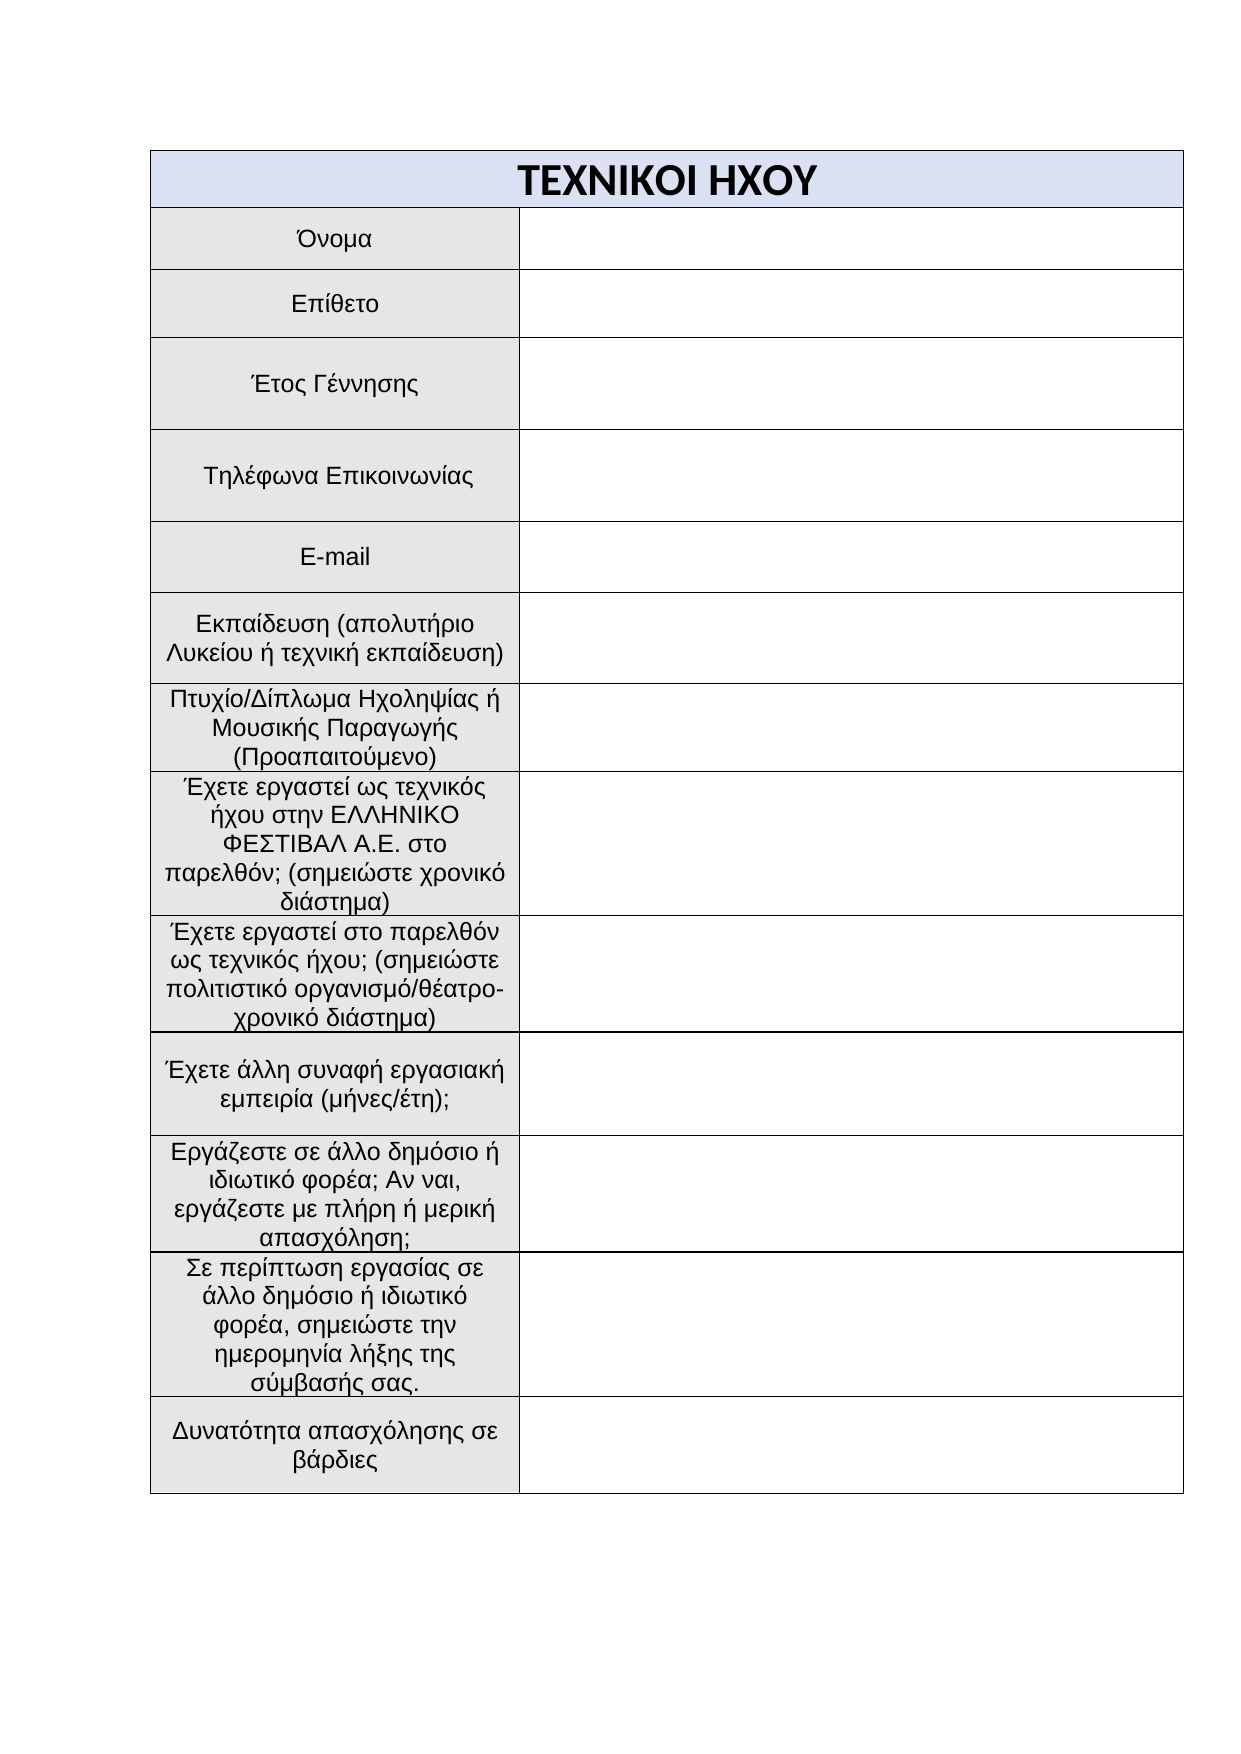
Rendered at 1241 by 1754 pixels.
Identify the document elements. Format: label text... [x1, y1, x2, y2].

table_cell Έχετε εργαστεί ως τεχνικός ήχου στην ΕΛΛΗΝΙΚΟ ΦΕΣΤΙΒΑΛ Α.Ε. στο παρελθόν; (σημειώστε χρονικό διάστημα) [151, 772, 519, 915]
table_cell Εργάζεστε σε άλλο δημόσιο ή ιδιωτικό φορέα; Αν ναι, εργάζεστε με πλήρη ή μερική απασχόληση; [151, 1136, 519, 1251]
table_cell [520, 1033, 1183, 1135]
table_cell [520, 1397, 1183, 1492]
table_cell Όνομα [151, 208, 519, 269]
table_cell [520, 593, 1183, 683]
table_cell Εκπαίδευση (απολυτήριο Λυκείου ή τεχνική εκπαίδευση) [151, 593, 519, 683]
table_cell [520, 684, 1183, 771]
table_header ΤΕΧΝΙΚΟΙ ΗΧΟΥ [151, 151, 1183, 207]
table_cell [520, 338, 1183, 429]
table_cell Πτυχίο/Δίπλωμα Ηχοληψίας ή Μουσικής Παραγωγής (Προαπαιτούμενο) [151, 684, 519, 771]
table_cell E-mail [151, 522, 519, 592]
table_cell Τηλέφωνα Επικοινωνίας [151, 430, 519, 521]
table_cell [520, 1253, 1183, 1396]
table_cell [520, 1136, 1183, 1251]
table_cell Σε περίπτωση εργασίας σε άλλο δημόσιο ή ιδιωτικό φορέα, σημειώστε την ημερομηνία λήξης της σύμβασής σας. [151, 1253, 519, 1396]
table_cell [520, 430, 1183, 521]
table_cell Έχετε άλλη συναφή εργασιακή εμπειρία (μήνες/έτη); [151, 1033, 519, 1135]
table_cell Επίθετο [151, 270, 519, 337]
table_cell [520, 270, 1183, 337]
table_cell Έτος Γέννησης [151, 338, 519, 429]
table_cell Έχετε εργαστεί στο παρελθόν ως τεχνικός ήχου; (σημειώστε πολιτιστικό οργανισμό/θέατρο-χρονικό διάστημα) [151, 916, 519, 1031]
table_cell [520, 522, 1183, 592]
table_cell Δυνατότητα απασχόλησης σε βάρδιες [151, 1397, 519, 1492]
table_cell [520, 208, 1183, 269]
table_cell [520, 916, 1183, 1031]
table_cell [520, 772, 1183, 915]
